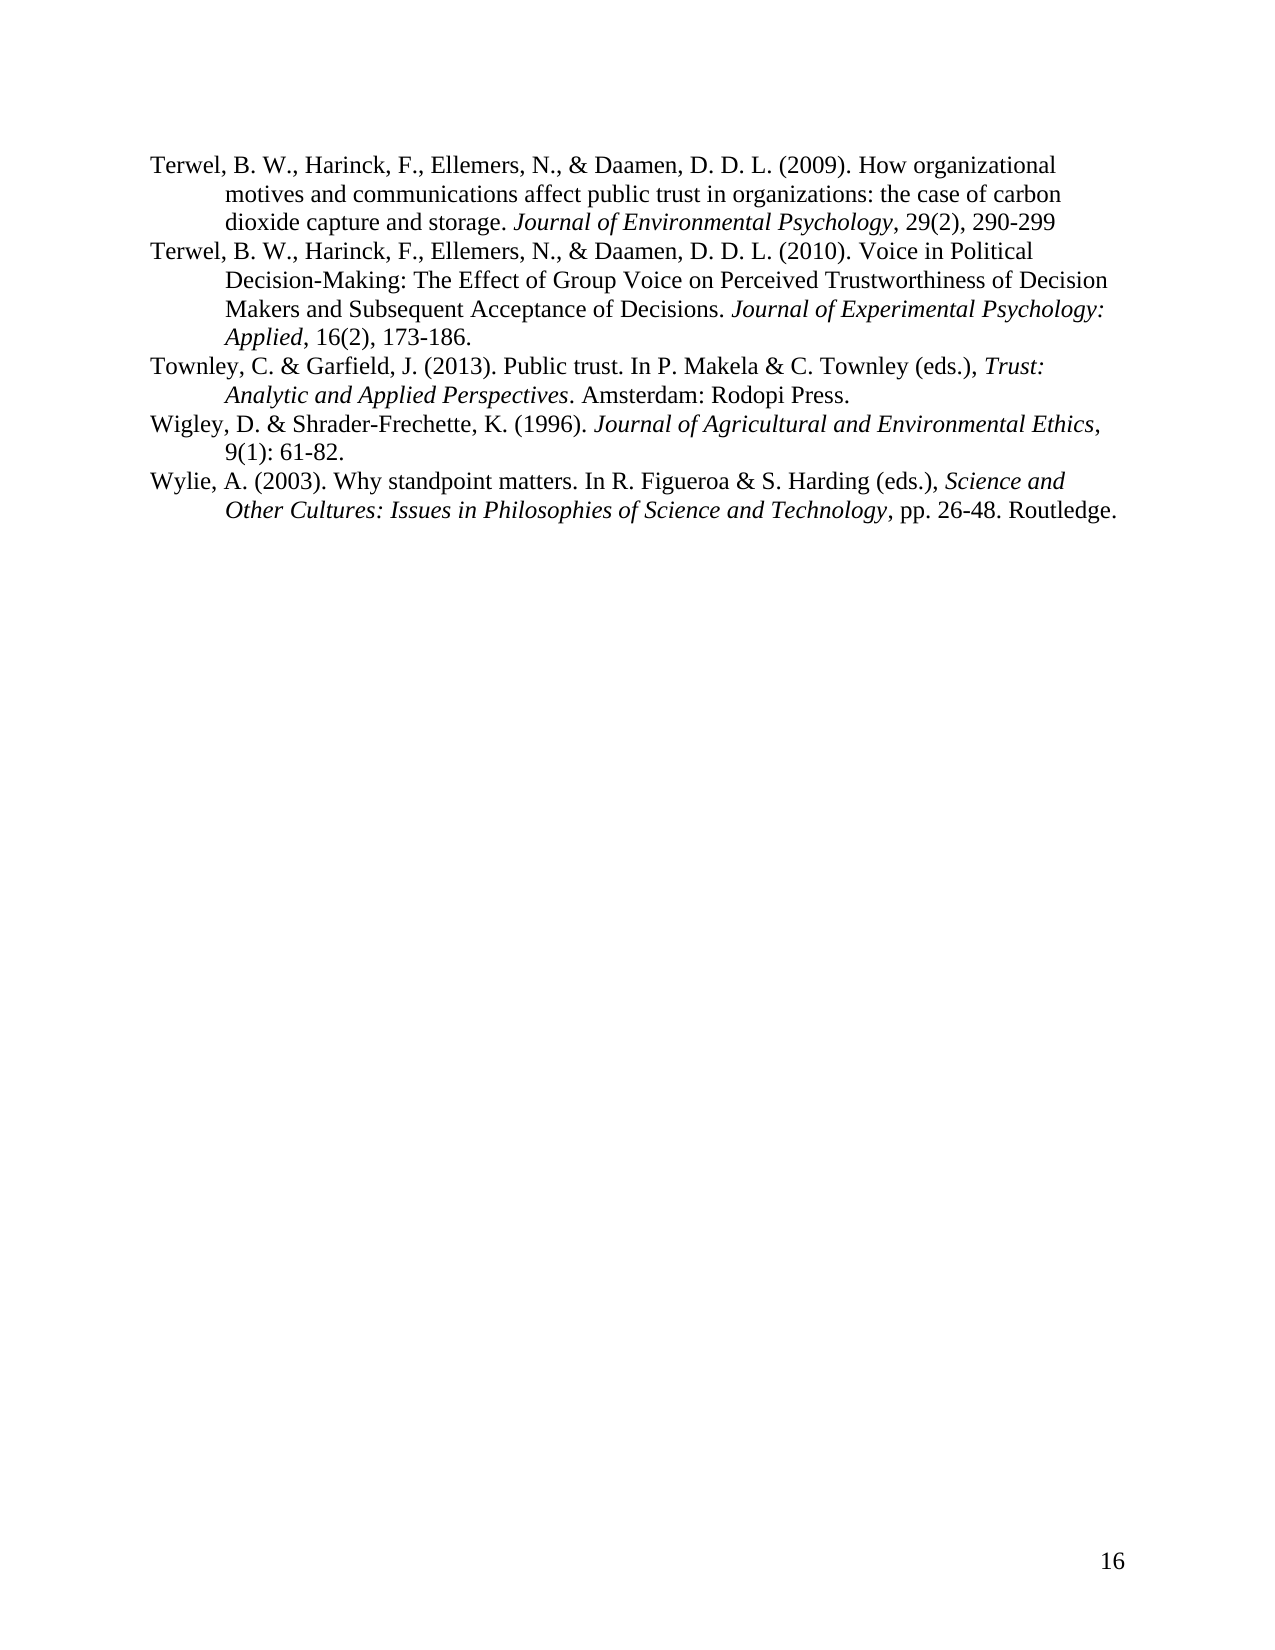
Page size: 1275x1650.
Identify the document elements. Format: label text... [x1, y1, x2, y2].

text Wigley, D. & Shrader-Frechette, K. (1996). Journal of Agricultural and Environmental Ethics, 9(1): 61-82. [150, 409, 1125, 466]
text Terwel, B. W., Harinck, F., Ellemers, N., & Daamen, D. D. L. (2009). How organizational motives and communications affect public trust in organizations: the case of carbon dioxide capture and storage. Journal of Environmental Psychology, 29(2), 290-299 [150, 150, 1125, 236]
text Terwel, B. W., Harinck, F., Ellemers, N., & Daamen, D. D. L. (2010). Voice in Political Decision-Making: The Effect of Group Voice on Perceived Trustworthiness of Decision Makers and Subsequent Acceptance of Decisions. Journal of Experimental Psychology: Applied, 16(2), 173-186. [150, 236, 1125, 351]
text Wylie, A. (2003). Why standpoint matters. In R. Figueroa & S. Harding (eds.), Science and Other Cultures: Issues in Philosophies of Science and Technology, pp. 26-48. Routledge. [150, 466, 1125, 524]
text Townley, C. & Garfield, J. (2013). Public trust. In P. Makela & C. Townley (eds.), Trust: Analytic and Applied Perspectives. Amsterdam: Rodopi Press. [150, 351, 1125, 409]
